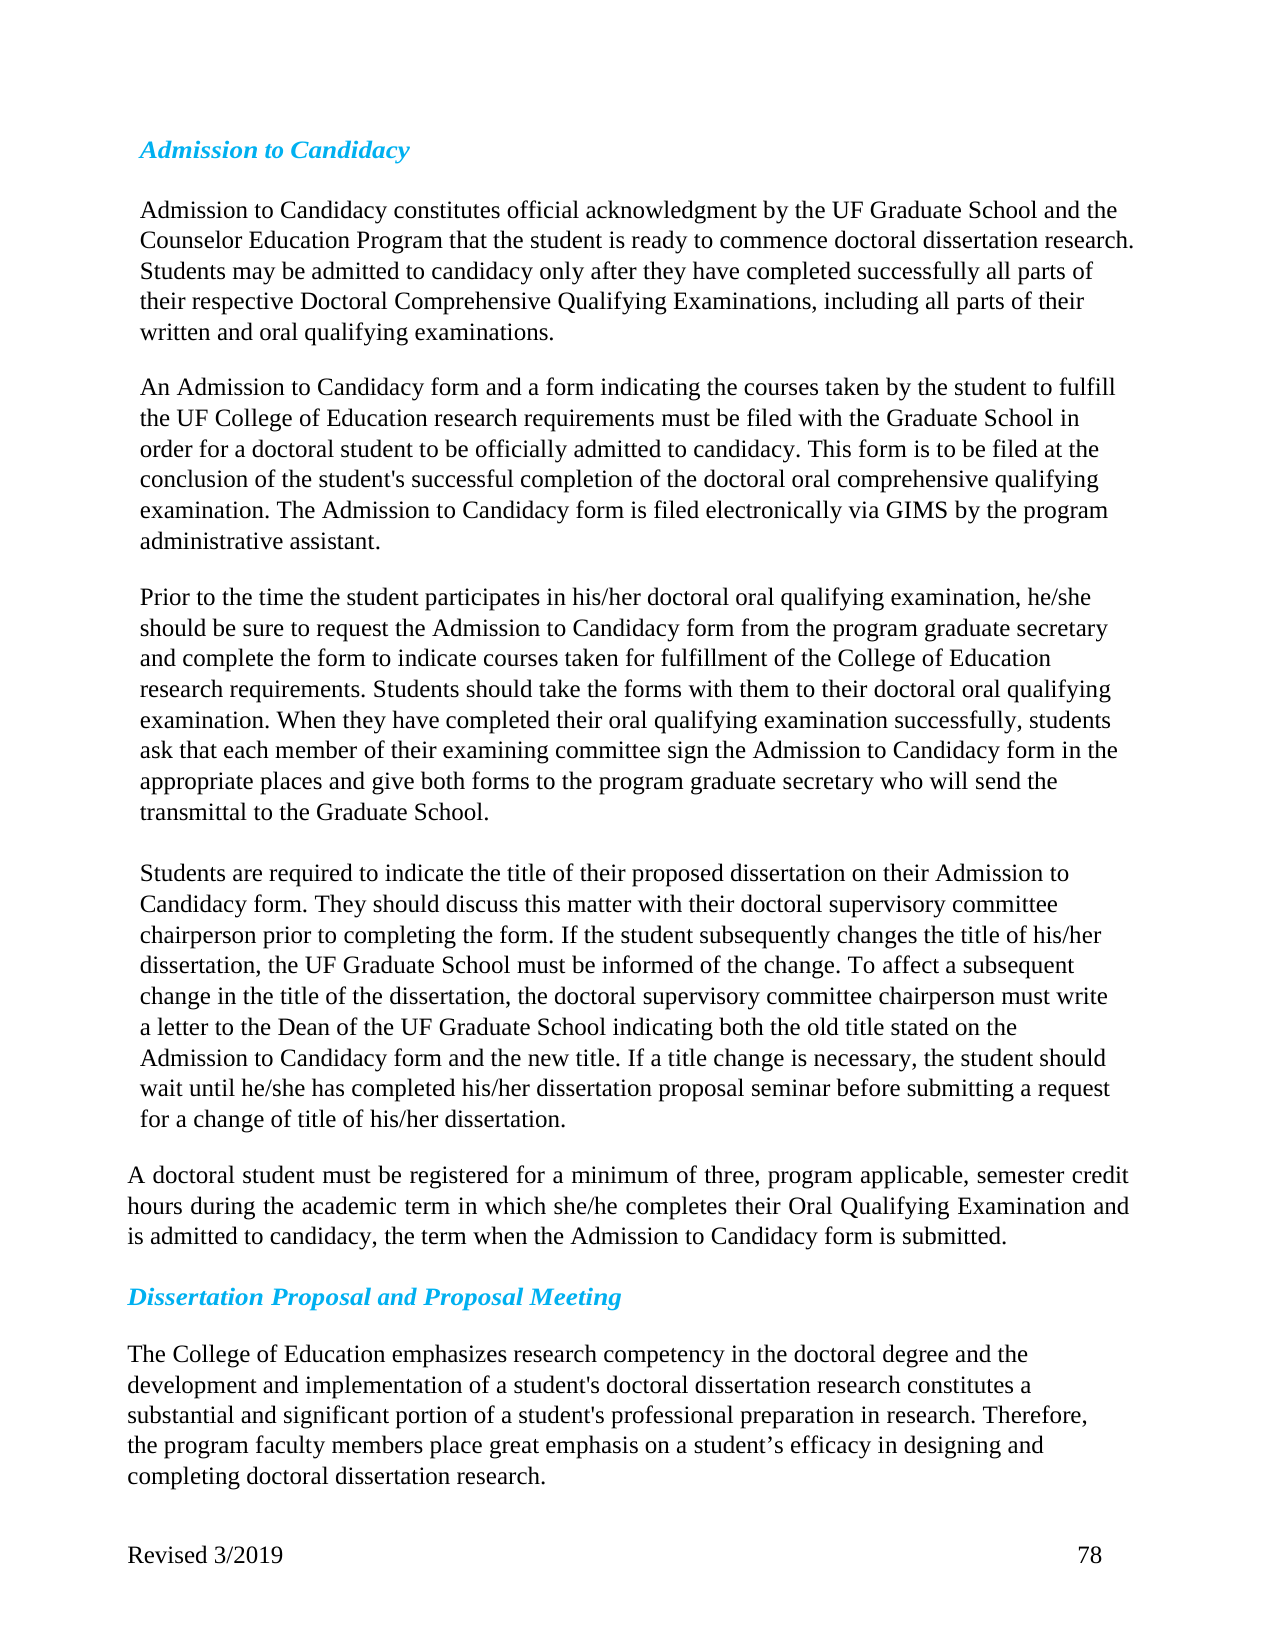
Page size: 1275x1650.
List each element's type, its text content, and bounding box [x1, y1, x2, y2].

text Prior to the time the student participates in his/her doctoral oral qualifying examination, he/she should be sure to request the Admission to Candidacy form from the program graduate secretary and complete the form to indicate courses taken for fulfillment of the College of Education research requirements. Students should take the forms with them to their doctoral oral qualifying examination. When they have completed their oral qualifying examination successfully, students ask that each member of their examining committee sign the Admission to Candidacy form in the appropriate places and give both forms to the program graduate secretary who will send the transmittal to the Graduate School. [139, 582, 1122, 826]
text An Admission to Candidacy form and a form indicating the courses taken by the student to fulfill the UF College of Education research requirements must be filed with the Graduate School in order for a doctoral student to be officially admitted to candidacy. This form is to be filed at the conclusion of the student's successful completion of the doctoral oral comprehensive qualifying examination. The Admission to Candidacy form is filed electronically via GIMS by the program administrative assistant. [139, 372, 1119, 555]
text Admission to Candidacy constitutes official acknowledgment by the UF Graduate School and the Counselor Education Program that the student is ready to commence doctoral dissertation research. Students may be admitted to candidacy only after they have completed successfully all parts of their respective Doctoral Comprehensive Qualifying Examinations, including all parts of their written and oral qualifying examinations. [139, 195, 1140, 346]
subtitle Dissertation Proposal and Proposal Meeting [127, 1282, 1144, 1310]
text The College of Education emphasizes research competency in the doctoral degree and the development and implementation of a student's doctoral dissertation research constitutes a substantial and significant portion of a student's professional preparation in research. Therefore, the program faculty members place great emphasis on a student’s efficacy in designing and completing doctoral dissertation research. [127, 1339, 1105, 1490]
subtitle Admission to Candidacy [139, 135, 1144, 164]
text A doctoral student must be registered for a minimum of three, program applicable, semester credit hours during the academic term in which she/he completes their Oral Qualifying Examination and is admitted to candidacy, the term when the Admission to Candidacy form is submitted. [127, 1160, 1129, 1250]
text Students are required to indicate the title of their proposed dissertation on their Admission to Candidacy form. They should discuss this matter with their doctoral supervisory committee chairperson prior to completing the form. If the student subsequently changes the title of his/her dissertation, the UF Graduate School must be informed of the change. To affect a subsequent change in the title of the dissertation, the doctoral supervisory committee chairperson must write a letter to the Dean of the UF Graduate School indicating both the old title stated on the Admission to Candidacy form and the new title. If a title change is necessary, the student should wait until he/she has completed his/her dissertation proposal seminar before submitting a request for a change of title of his/her dissertation. [139, 858, 1122, 1133]
